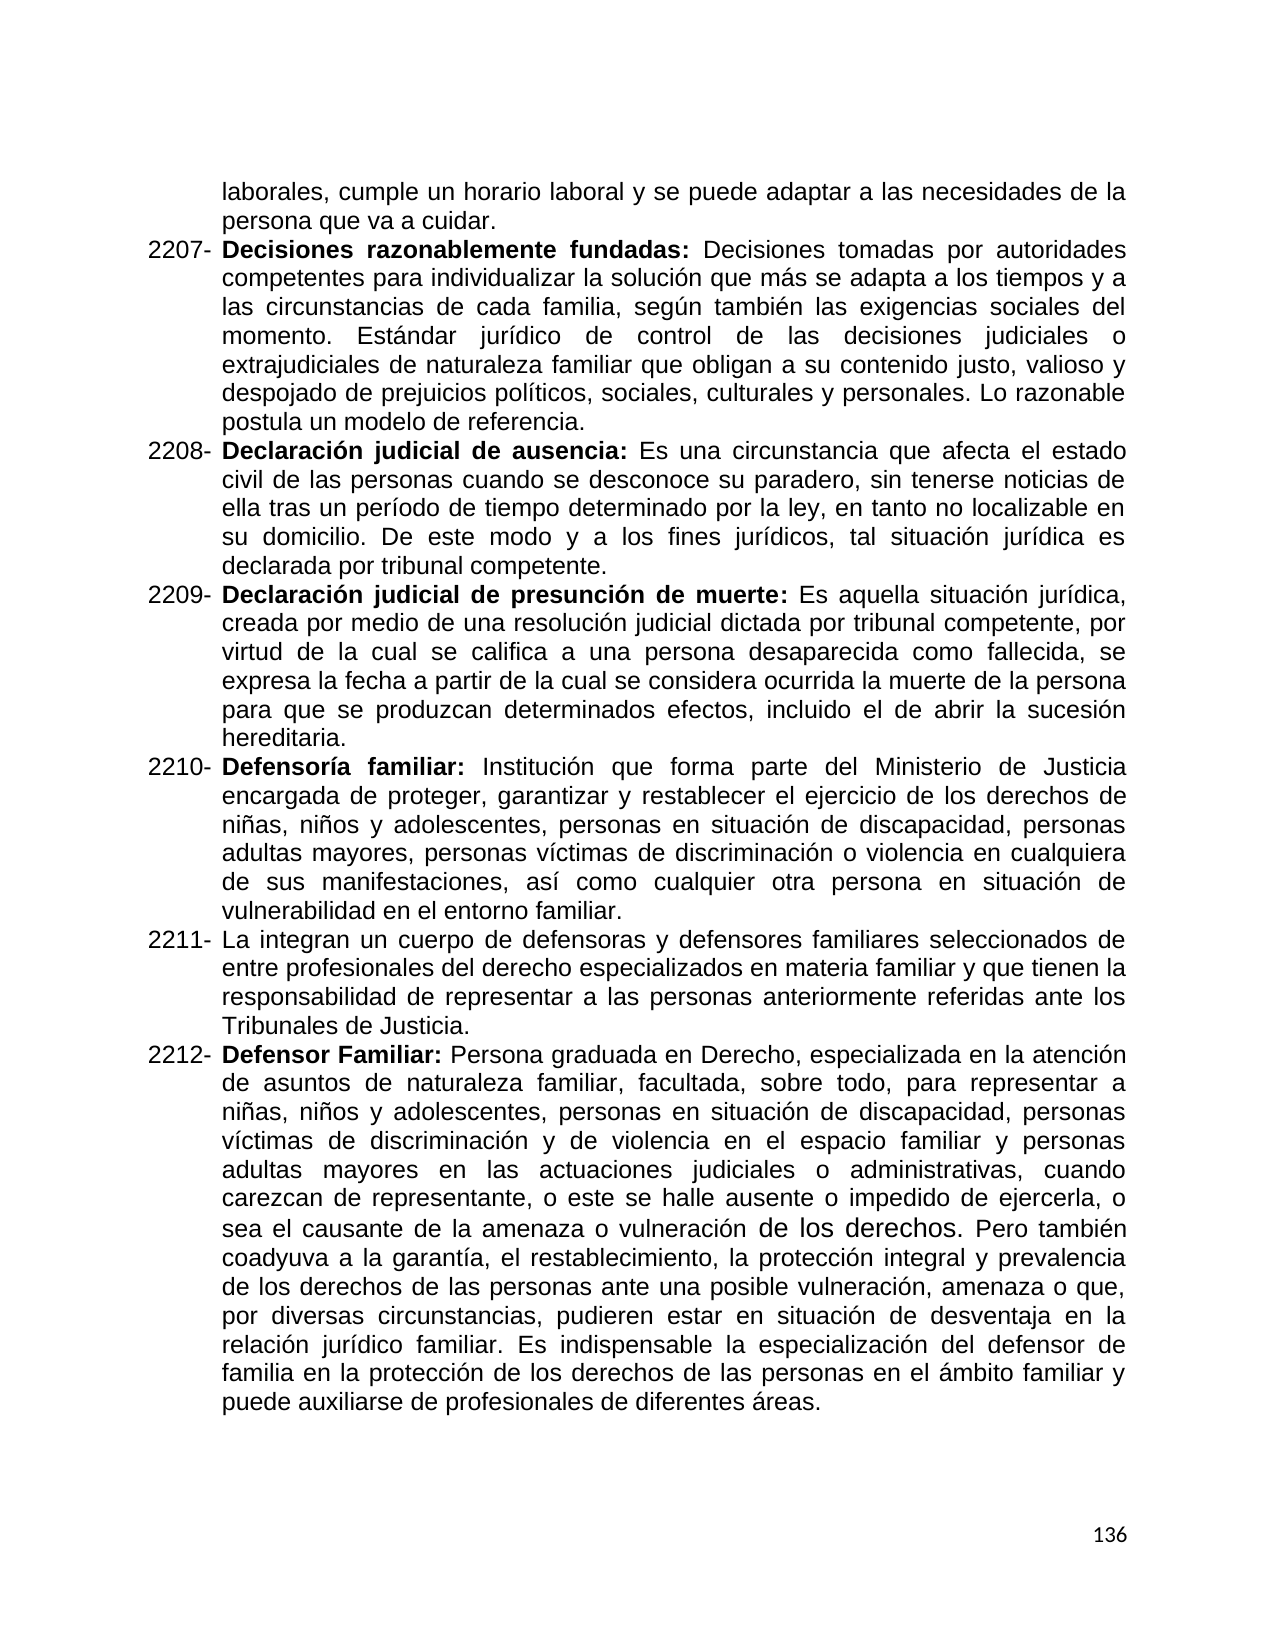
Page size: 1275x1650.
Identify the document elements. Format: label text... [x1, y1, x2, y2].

list Declaración judicial de presunción de muerte: Es aquella situación jurídica, creada por medio de una resolución judicial dictada por tribunal competente, por virtud de la cual se califica a una persona desaparecida como fallecida, se expresa la fecha a partir de la cual se considera ocurrida la muerte de la persona para que se produzcan determinados efectos, incluido el de abrir la sucesión hereditaria. [148, 580, 1127, 752]
list Decisiones razonablemente fundadas: Decisiones tomadas por autoridades competentes para individualizar la solución que más se adapta a los tiempos y a las circunstancias de cada familia, según también las exigencias sociales del momento. Estándar jurídico de control de las decisiones judiciales o extrajudiciales de naturaleza familiar que obligan a su contenido justo, valioso y despojado de prejuicios políticos, sociales, culturales y personales. Lo razonable postula un modelo de referencia. [148, 235, 1127, 436]
list Declaración judicial de ausencia: Es una circunstancia que afecta el estado civil de las personas cuando se desconoce su paradero, sin tenerse noticias de ella tras un período de tiempo determinado por la ley, en tanto no localizable en su domicilio. De este modo y a los fines jurídicos, tal situación jurídica es declarada por tribunal competente. [148, 436, 1127, 580]
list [148, 177, 1127, 235]
list Defensor Familiar: Persona graduada en Derecho, especializada en la atención de asuntos de naturaleza familiar, facultada, sobre todo, para representar a niñas, niños y adolescentes, personas en situación de discapacidad, personas víctimas de discriminación y de violencia en el espacio familiar y personas adultas mayores en las actuaciones judiciales o administrativas, cuando carezcan de representante, o este se halle ausente o impedido de ejercerla, o sea el causante de la amenaza o vulneración de los derechos. Pero también coadyuva a la garantía, el restablecimiento, la protección integral y prevalencia de los derechos de las personas ante una posible vulneración, amenaza o que, por diversas circunstancias, pudieren estar en situación de desventaja en la relación jurídico familiar. Es indispensable la especialización del defensor de familia en la protección de los derechos de las personas en el ámbito familiar y puede auxiliarse de profesionales de diferentes áreas. [148, 1040, 1127, 1416]
list La integran un cuerpo de defensoras y defensores familiares seleccionados de entre profesionales del derecho especializados en materia familiar y que tienen la responsabilidad de representar a las personas anteriormente referidas ante los Tribunales de Justicia. [148, 925, 1127, 1040]
list Defensoría familiar: Institución que forma parte del Ministerio de Justicia encargada de proteger, garantizar y restablecer el ejercicio de los derechos de niñas, niños y adolescentes, personas en situación de discapacidad, personas adultas mayores, personas víctimas de discriminación o violencia en cualquiera de sus manifestaciones, así como cualquier otra persona en situación de vulnerabilidad en el entorno familiar. [148, 752, 1127, 925]
